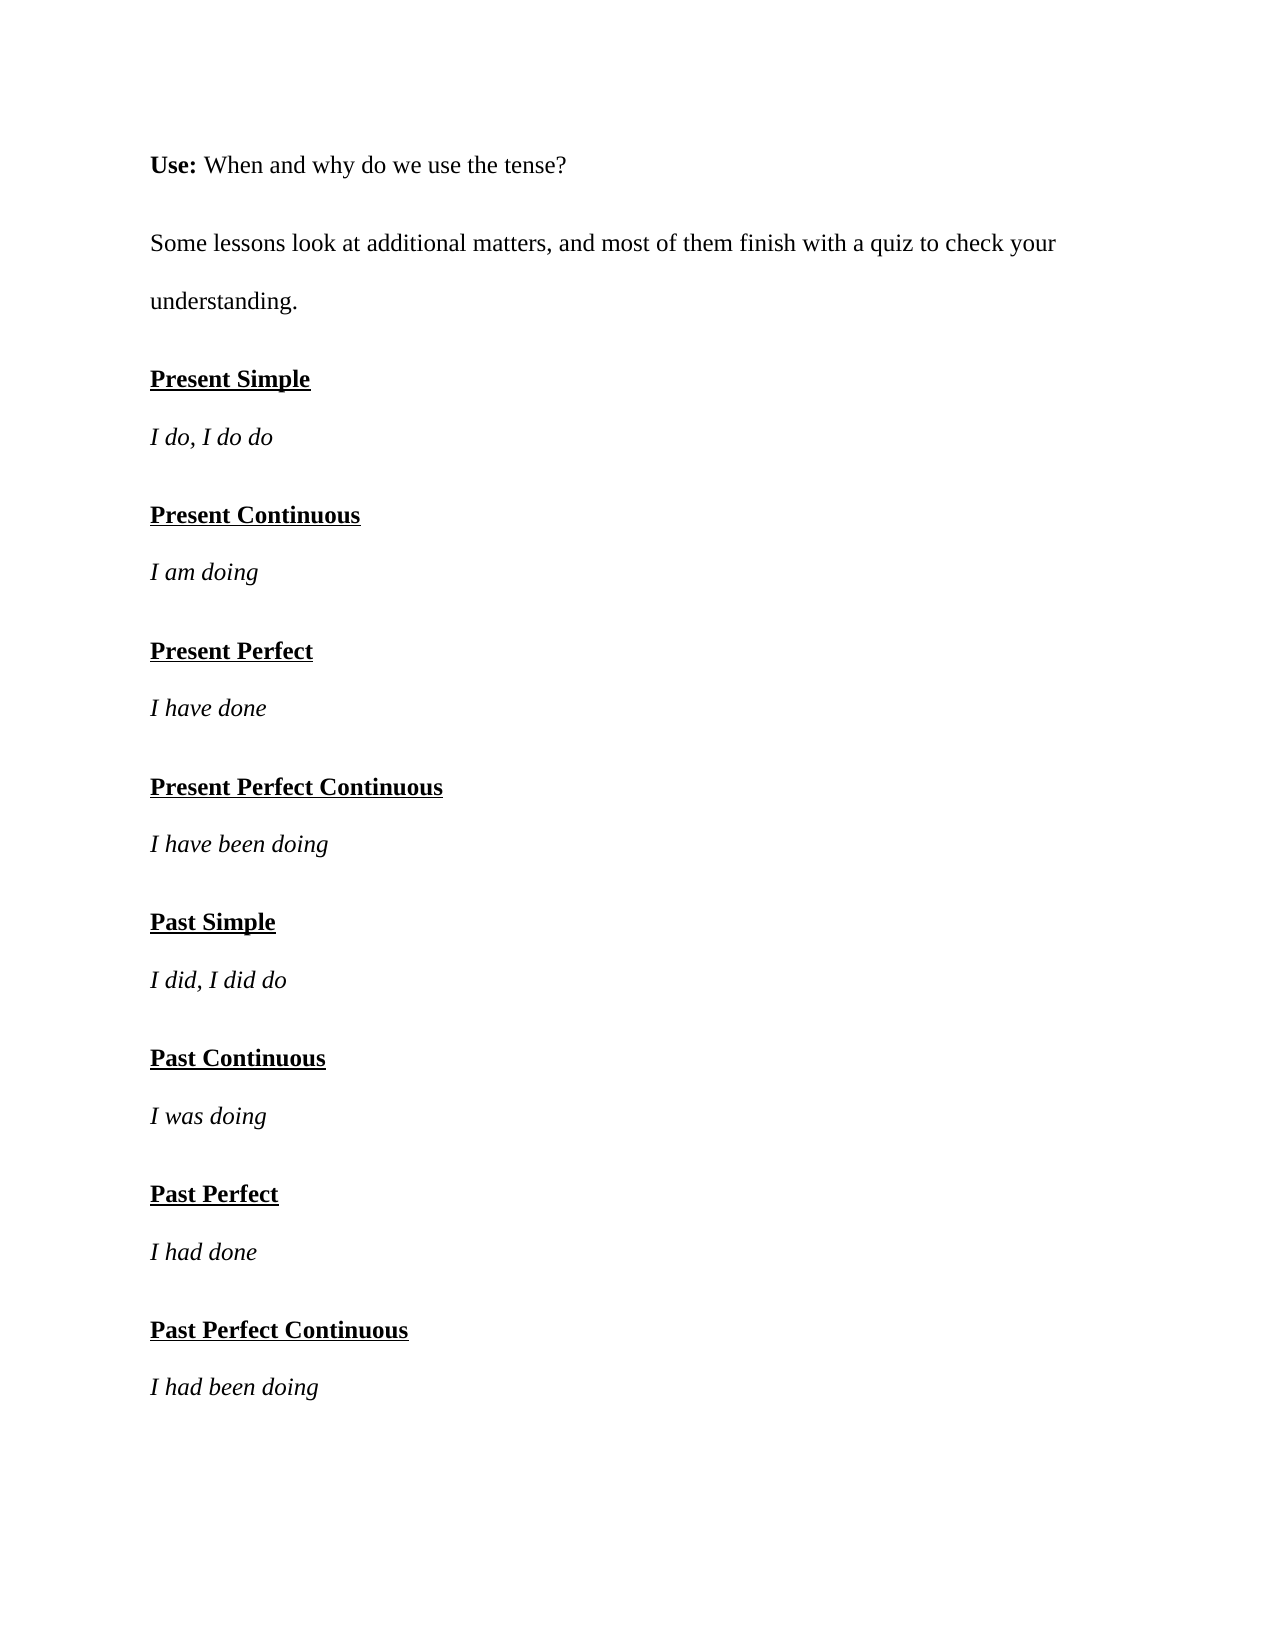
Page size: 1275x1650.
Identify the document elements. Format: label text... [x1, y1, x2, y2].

text Past Perfect I had done [150, 1179, 1125, 1265]
text Present Continuous I am doing [150, 500, 1125, 586]
text Past Continuous I was doing [150, 1043, 1125, 1129]
text Use: When and why do we use the tense? [150, 150, 1125, 179]
text Some lessons look at additional matters, and most of them finish with a quiz to check your understanding. [150, 228, 1125, 314]
text Present Perfect Continuous I have been doing [150, 772, 1125, 858]
text Present Simple I do, I do do [150, 364, 1125, 450]
text Present Perfect I have done [150, 636, 1125, 722]
text Past Perfect Continuous I had been doing [150, 1315, 1125, 1401]
text Past Simple I did, I did do [150, 907, 1125, 994]
